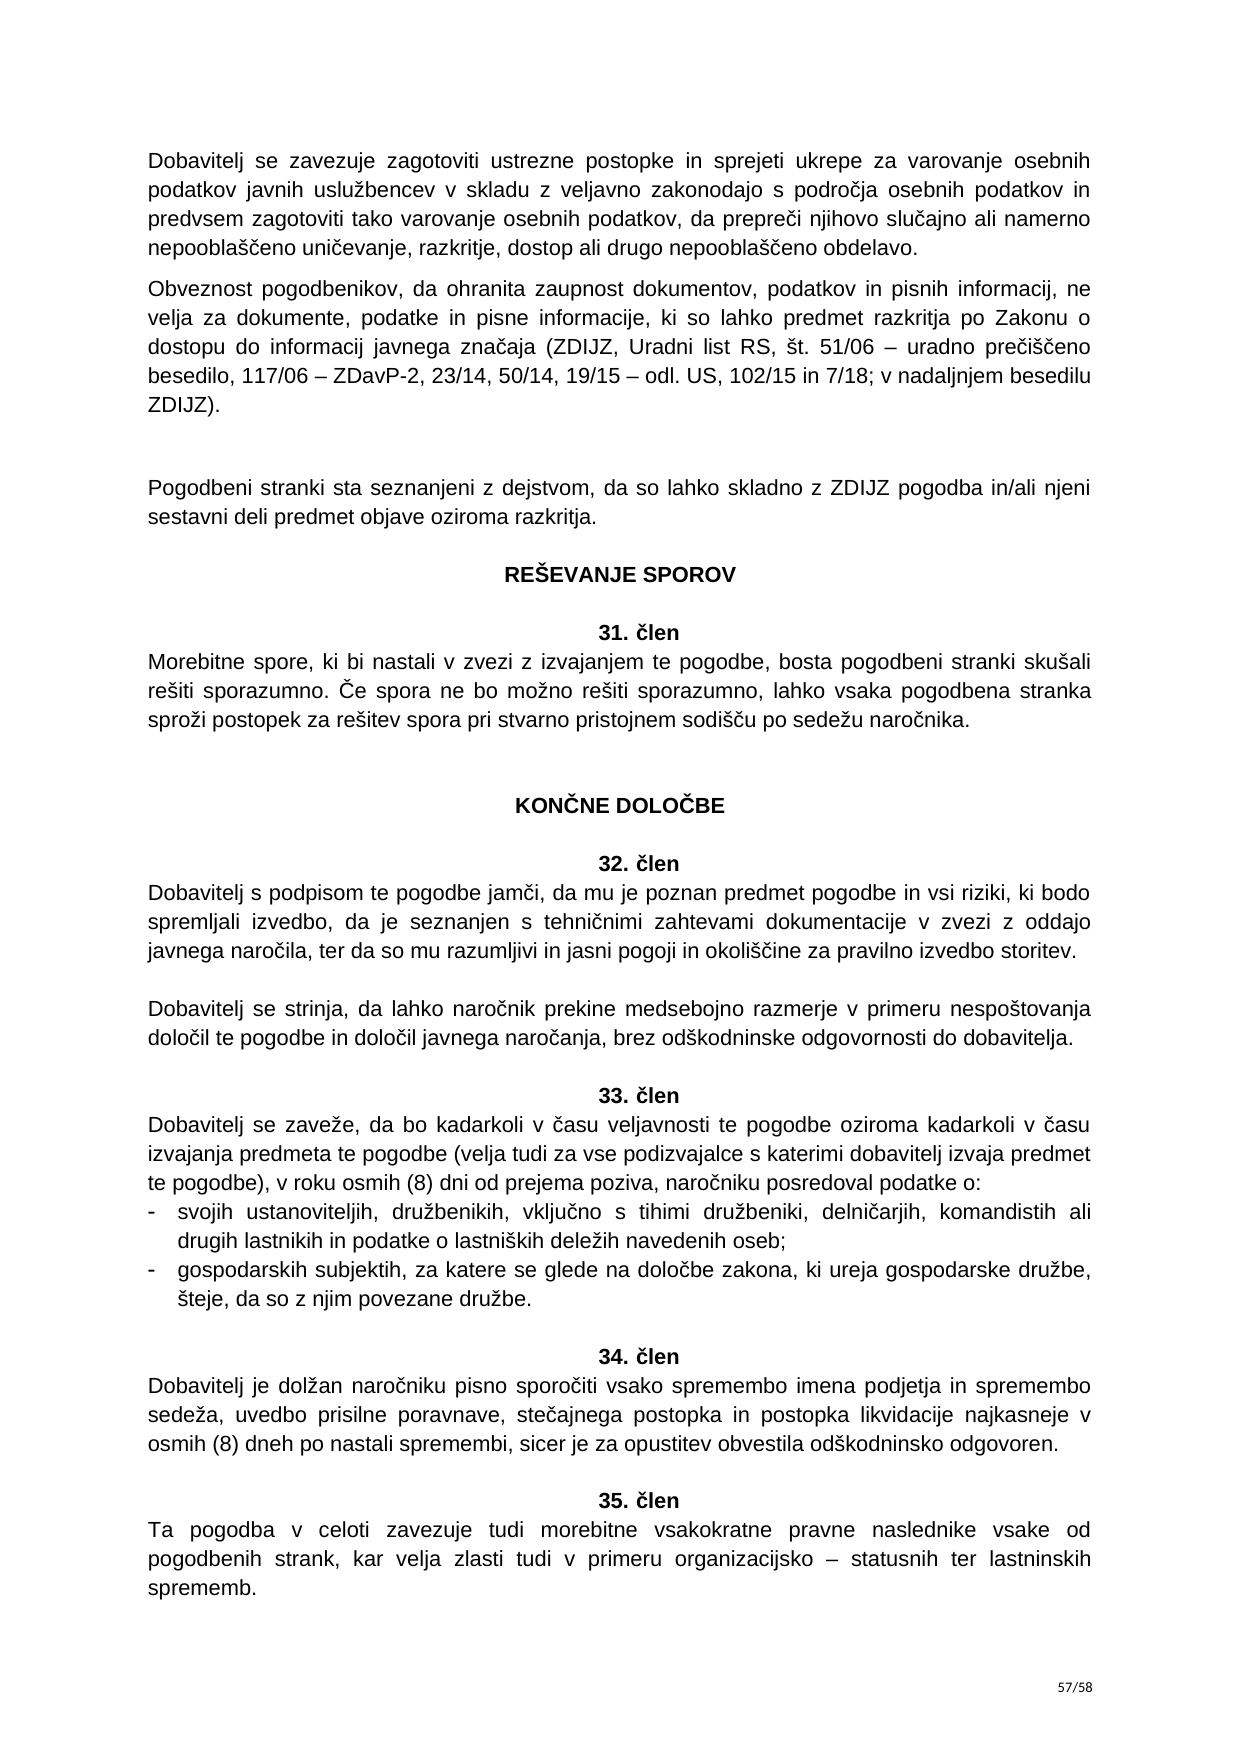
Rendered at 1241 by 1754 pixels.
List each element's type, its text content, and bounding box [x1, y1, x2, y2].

list člen [185, 1488, 1092, 1513]
text Dobavitelj se strinja, da lahko naročnik prekine medsebojno razmerje v primeru nespoštovanja določil te pogodbe in določil javnega naročanja, brez odškodninske odgovornosti do dobavitelja. [148, 996, 1092, 1050]
text Dobavitelj se zaveže, da bo kadarkoli v času veljavnosti te pogodbe oziroma kadarkoli v času izvajanja predmeta te pogodbe (velja tudi za vse podizvajalce s katerimi dobavitelj izvaja predmet te pogodbe), v roku osmih (8) dni od prejema poziva, naročniku posredoval podatke o: [148, 1112, 1092, 1195]
list člen [185, 851, 1092, 876]
list člen [185, 619, 1092, 645]
text Dobavitelj je dolžan naročniku pisno sporočiti vsako spremembo imena podjetja in spremembo sedeža, uvedbo prisilne poravnave, stečajnega postopka in postopka likvidacije najkasneje v osmih (8) dneh po nastali spremembi, sicer je za opustitev obvestila odškodninsko odgovoren. [148, 1372, 1092, 1456]
text KONČNE DOLOČBE [148, 793, 1092, 818]
text Ta pogodba v celoti zavezuje tudi morebitne vsakokratne pravne naslednike vsake od pogodbenih strank, kar velja zlasti tudi v primeru organizacijsko – statusnih ter lastninskih sprememb. [148, 1517, 1092, 1600]
list člen [185, 1343, 1092, 1369]
text Morebitne spore, ki bi nastali v zvezi z izvajanjem te pogodbe, bosta pogodbeni stranki skušali rešiti sporazumno. Če spora ne bo možno rešiti sporazumno, lahko vsaka pogodbena stranka sproži postopek za rešitev spora pri stvarno pristojnem sodišču po sedežu naročnika. [148, 648, 1092, 732]
list svojih ustanoviteljih, družbenikih, vključno s tihimi družbeniki, delničarjih, komandistih ali drugih lastnikih in podatke o lastniških deležih navedenih oseb; [148, 1199, 1092, 1253]
text Pogodbeni stranki sta seznanjeni z dejstvom, da so lahko skladno z ZDIJZ pogodba in/ali njeni sestavni deli predmet objave oziroma razkritja. [148, 475, 1092, 529]
list gospodarskih subjektih, za katere se glede na določbe zakona, ki ureja gospodarske družbe, šteje, da so z njim povezane družbe. [148, 1257, 1092, 1311]
text Dobavitelj s podpisom te pogodbe jamči, da mu je poznan predmet pogodbe in vsi riziki, ki bodo spremljali izvedbo, da je seznanjen s tehničnimi zahtevami dokumentacije v zvezi z oddajo javnega naročila, ter da so mu razumljivi in jasni pogoji in okoliščine za pravilno izvedbo storitev. [148, 880, 1092, 963]
text Dobavitelj se zavezuje zagotoviti ustrezne postopke in sprejeti ukrepe za varovanje osebnih podatkov javnih uslužbencev v skladu z veljavno zakonodajo s področja osebnih podatkov in predvsem zagotoviti tako varovanje osebnih podatkov, da prepreči njihovo slučajno ali namerno nepooblaščeno uničevanje, razkritje, dostop ali drugo nepooblaščeno obdelavo. [148, 148, 1092, 260]
list člen [185, 1083, 1092, 1108]
text REŠEVANJE SPOROV [148, 562, 1092, 587]
text Obveznost pogodbenikov, da ohranita zaupnost dokumentov, podatkov in pisnih informacij, ne velja za dokumente, podatke in pisne informacije, ki so lahko predmet razkritja po Zakonu o dostopu do informacij javnega značaja (ZDIJZ, Uradni list RS, št. 51/06 – uradno prečiščeno besedilo, 117/06 – ZDavP-2, 23/14, 50/14, 19/15 – odl. US, 102/15 in 7/18; v nadaljnjem besedilu ZDIJZ). [148, 276, 1092, 417]
